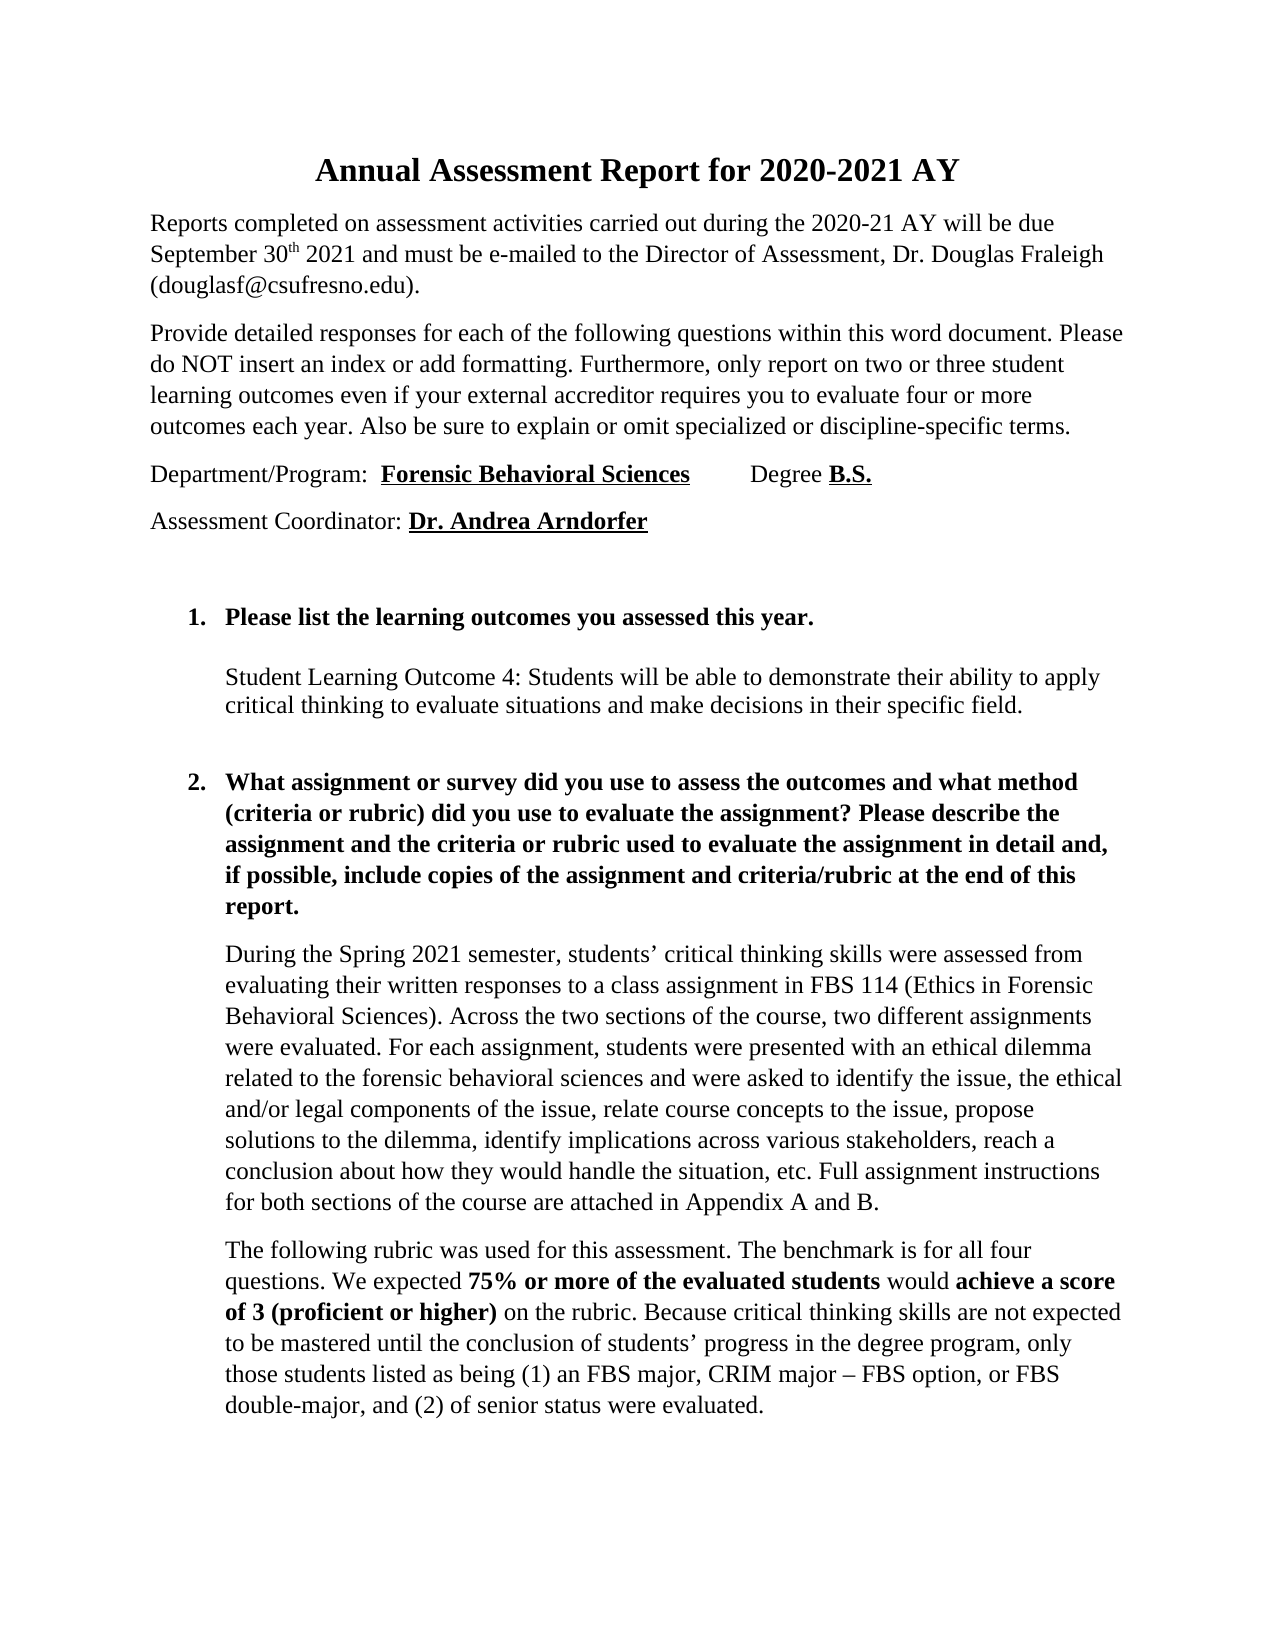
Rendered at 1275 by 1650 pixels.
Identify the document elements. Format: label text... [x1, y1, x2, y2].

list What assignment or survey did you use to assess the outcomes and what method (criteria or rubric) did you use to evaluate the assignment? Please describe the assignment and the criteria or rubric used to evaluate the assignment in detail and, if possible, include copies of the assignment and criteria/rubric at the end of this report. [187, 767, 1125, 920]
list Student Learning Outcome 4: Students will be able to demonstrate their ability to apply critical thinking to evaluate situations and make decisions in their specific field. [225, 662, 1125, 719]
text Assessment Coordinator: Dr. Andrea Arndorfer [150, 506, 1125, 535]
list Please list the learning outcomes you assessed this year. [187, 602, 1125, 631]
text Annual Assessment Report for 2020-2021 AY [150, 150, 1125, 188]
text The following rubric was used for this assessment. The benchmark is for all four questions. We expected 75% or more of the evaluated students would achieve a score of 3 (proficient or higher) on the rubric. Because critical thinking skills are not expected to be mastered until the conclusion of students’ progress in the degree program, only those students listed as being (1) an FBS major, CRIM major – FBS option, or FBS double-major, and (2) of senior status were evaluated. [225, 1235, 1125, 1419]
text Provide detailed responses for each of the following questions within this word document. Please do NOT insert an index or add formatting. Furthermore, only report on two or three student learning outcomes even if your external accreditor requires you to evaluate four or more outcomes each year. Also be sure to explain or omit specialized or discipline-specific terms. [150, 318, 1125, 440]
text Department/Program: Forensic Behavioral Sciences Degree B.S. [150, 459, 1125, 487]
text During the Spring 2021 semester, students’ critical thinking skills were assessed from evaluating their written responses to a class assignment in FBS 114 (Ethics in Forensic Behavioral Sciences). Across the two sections of the course, two different assignments were evaluated. For each assignment, students were presented with an ethical dilemma related to the forensic behavioral sciences and were asked to identify the issue, the ethical and/or legal components of the issue, relate course concepts to the issue, propose solutions to the dilemma, identify implications across various stakeholders, reach a conclusion about how they would handle the situation, etc. Full assignment instructions for both sections of the course are attached in Appendix A and B. [225, 939, 1125, 1216]
text Reports completed on assessment activities carried out during the 2020-21 AY will be due September 30th 2021 and must be e-mailed to the Director of Assessment, Dr. Douglas Fraleigh (douglasf@csufresno.edu). [150, 208, 1125, 299]
